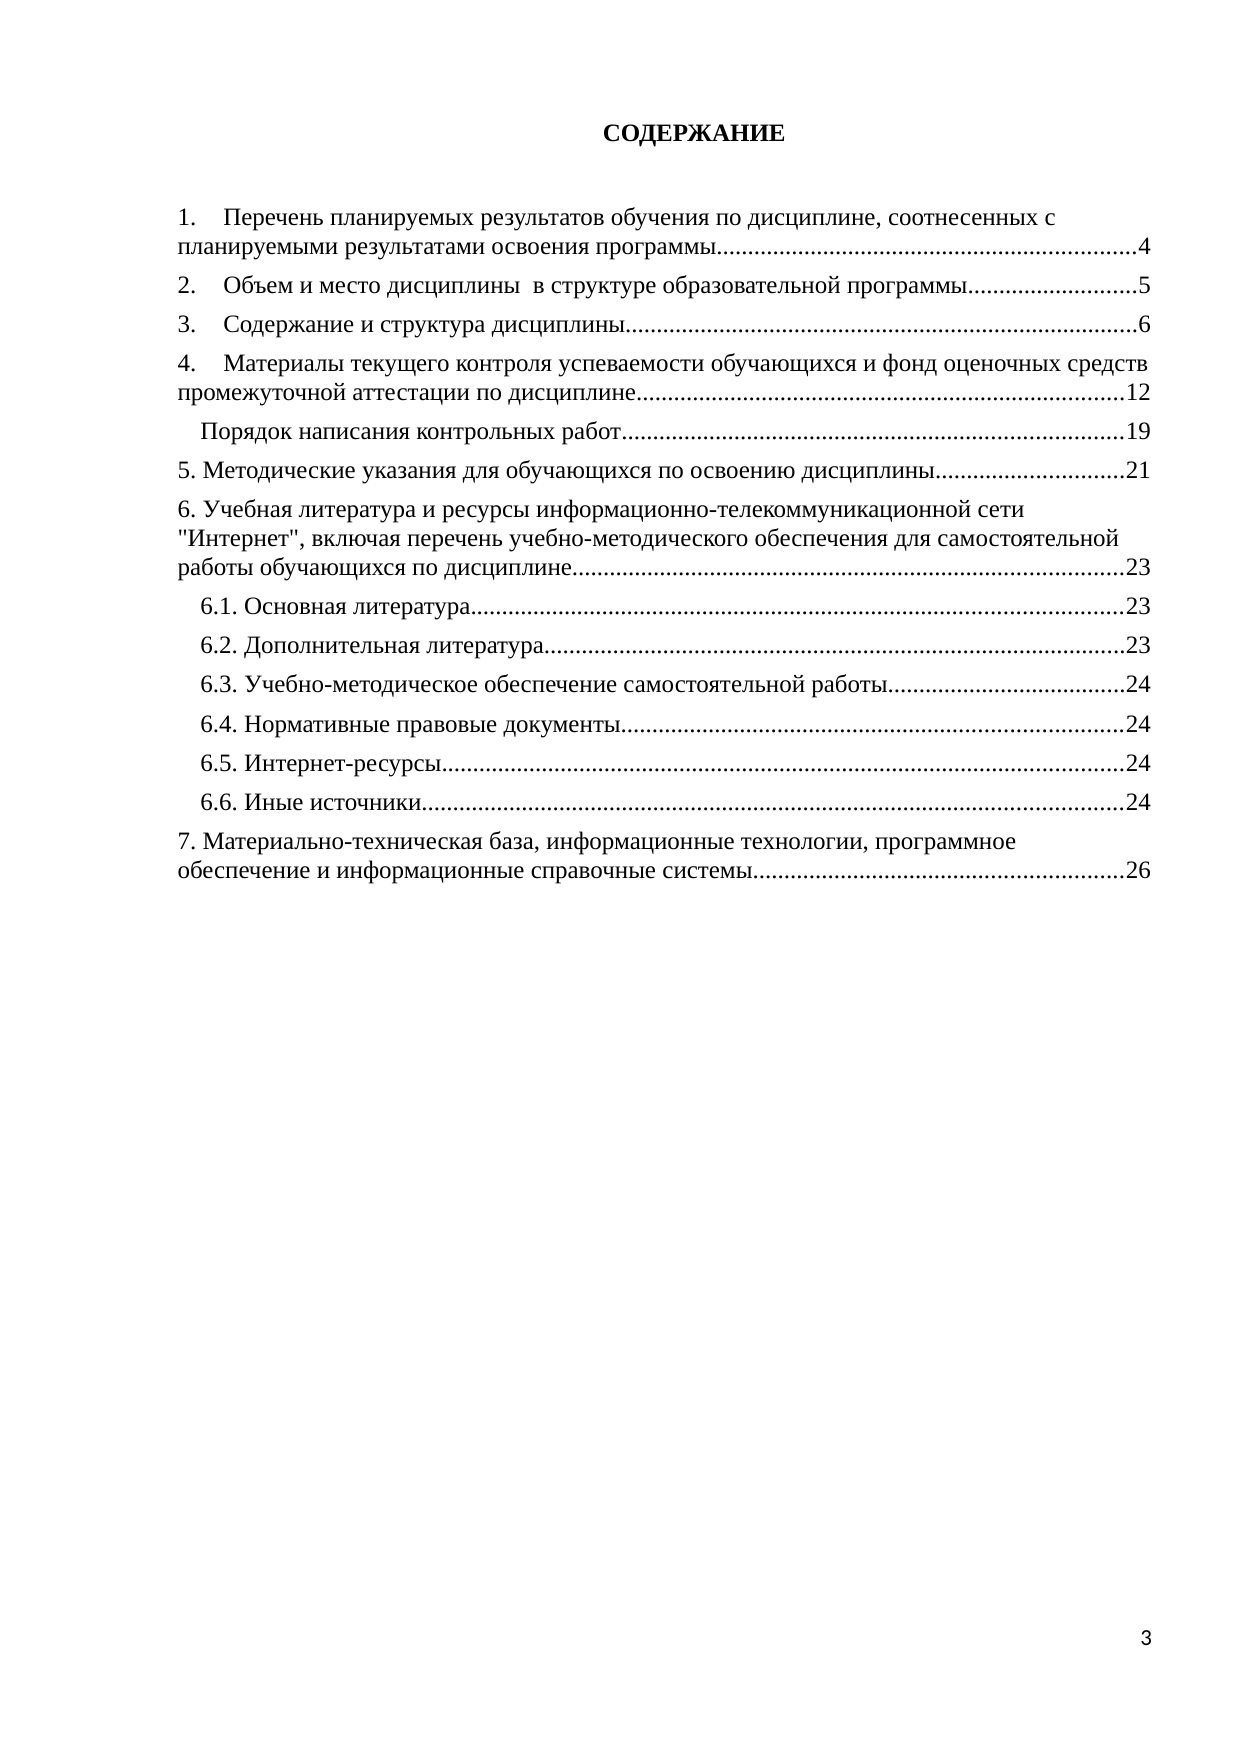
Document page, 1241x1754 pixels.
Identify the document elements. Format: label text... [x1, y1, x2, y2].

text СОДЕРЖАНИЕ [177, 118, 1152, 147]
